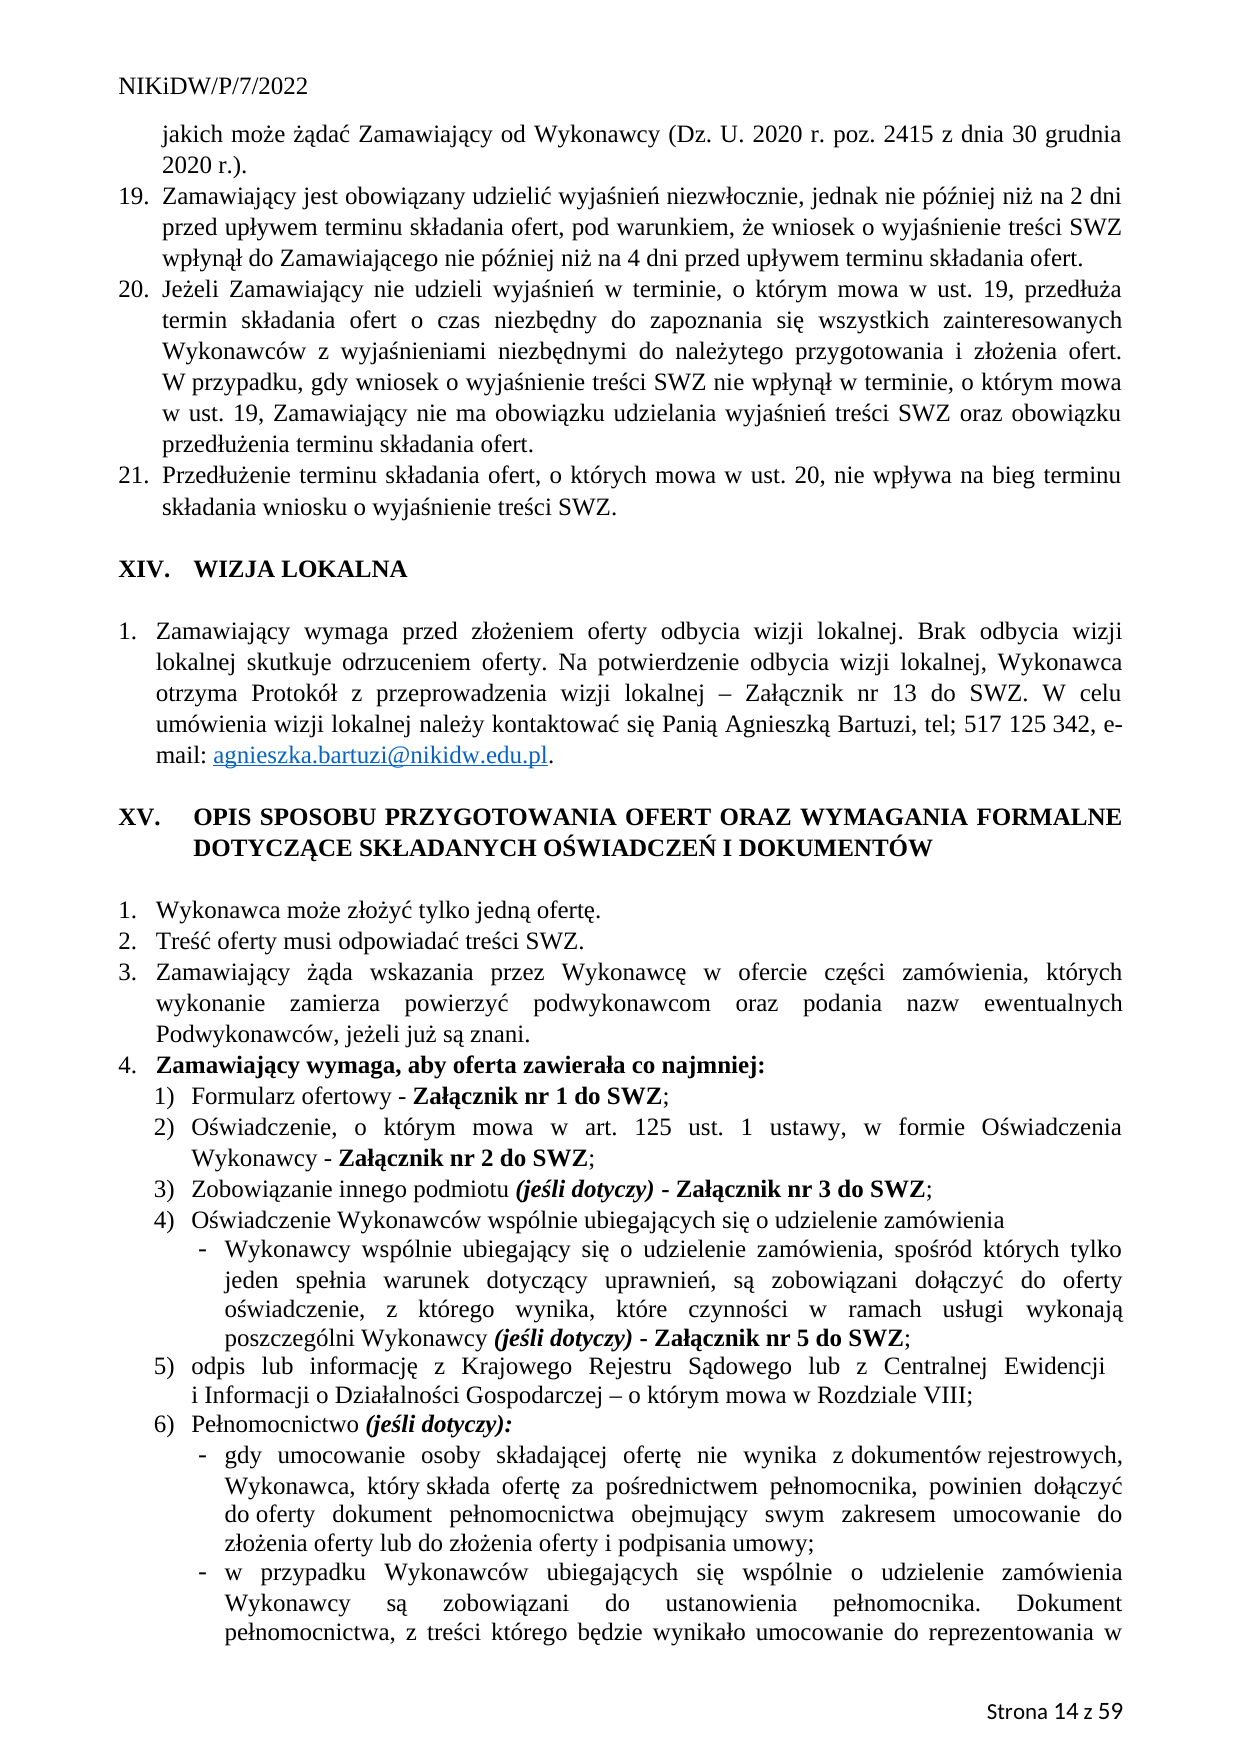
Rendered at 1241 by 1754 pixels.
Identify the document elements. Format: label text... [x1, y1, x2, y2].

list Wykonawca może złożyć tylko jedną ofertę. [118, 895, 1123, 924]
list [118, 119, 1123, 179]
list Pełnomocnictwo (jeśli dotyczy): [153, 1409, 1123, 1438]
list Formularz ofertowy - Załącznik nr 1 do SWZ; [153, 1081, 1123, 1110]
list Zamawiający wymaga, aby oferta zawierała co najmniej: [118, 1050, 1123, 1079]
list OPIS SPOSOBU PRZYGOTOWANIA OFERT ORAZ WYMAGANIA FORMALNE DOTYCZĄCE SKŁADANYCH OŚWIADCZEŃ I DOKUMENTÓW [118, 802, 1123, 862]
list odpis lub informację z Krajowego Rejestru Sądowego lub z Centralnej Ewidencji i Informacji o Działalności Gospodarczej – o którym mowa w Rozdziale VIII; [153, 1351, 1123, 1409]
list WIZJA LOKALNA [118, 554, 1123, 582]
list Oświadczenie Wykonawców wspólnie ubiegających się o udzielenie zamówienia [153, 1206, 1123, 1234]
list Wykonawcy wspólnie ubiegający się o udzielenie zamówienia, spośród których tylko jeden spełnia warunek dotyczący uprawnień, są zobowiązani dołączyć do oferty oświadczenie, z którego wynika, które czynności w ramach usługi wykonają poszczególni Wykonawcy (jeśli dotyczy) - Załącznik nr 5 do SWZ; [195, 1234, 1123, 1351]
list Oświadczenie, o którym mowa w art. 125 ust. 1 ustawy, w formie Oświadczenia Wykonawcy - Załącznik nr 2 do SWZ; [153, 1112, 1123, 1172]
list Zamawiający wymaga przed złożeniem oferty odbycia wizji lokalnej. Brak odbycia wizji lokalnej skutkuje odrzuceniem oferty. Na potwierdzenie odbycia wizji lokalnej, Wykonawca otrzyma Protokół z przeprowadzenia wizji lokalnej – Załącznik nr 13 do SWZ. W celu umówienia wizji lokalnej należy kontaktować się Panią Agnieszką Bartuzi, tel; 517 125 342, e-mail: agnieszka.bartuzi@nikidw.edu.pl. [118, 616, 1123, 769]
list Zamawiający żąda wskazania przez Wykonawcę w ofercie części zamówienia, których wykonanie zamierza powierzyć podwykonawcom oraz podania nazw ewentualnych Podwykonawców, jeżeli już są znani. [118, 957, 1123, 1048]
list Zamawiający jest obowiązany udzielić wyjaśnień niezwłocznie, jednak nie później niż na 2 dni przed upływem terminu składania ofert, pod warunkiem, że wniosek o wyjaśnienie treści SWZ wpłynął do Zamawiającego nie później niż na 4 dni przed upływem terminu składania ofert. [118, 181, 1123, 272]
list Jeżeli Zamawiający nie udzieli wyjaśnień w terminie, o którym mowa w ust. 19, przedłuża termin składania ofert o czas niezbędny do zapoznania się wszystkich zainteresowanych Wykonawców z wyjaśnieniami niezbędnymi do należytego przygotowania i złożenia ofert. W przypadku, gdy wniosek o wyjaśnienie treści SWZ nie wpłynął w terminie, o którym mowa w ust. 19, Zamawiający nie ma obowiązku udzielania wyjaśnień treści SWZ oraz obowiązku przedłużenia terminu składania ofert. [118, 274, 1123, 458]
list Przedłużenie terminu składania ofert, o których mowa w ust. 20, nie wpływa na bieg terminu składania wniosku o wyjaśnienie treści SWZ. [118, 461, 1123, 520]
list gdy umocowanie osoby składającej ofertę nie wynika z dokumentów rejestrowych, Wykonawca, który składa ofertę za pośrednictwem pełnomocnika, powinien dołączyć do oferty dokument pełnomocnictwa obejmujący swym zakresem umocowanie do złożenia oferty lub do złożenia oferty i podpisania umowy; [195, 1440, 1123, 1557]
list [195, 1557, 1123, 1645]
list Treść oferty musi odpowiadać treści SWZ. [118, 926, 1123, 955]
list Zobowiązanie innego podmiotu (jeśli dotyczy) - Załącznik nr 3 do SWZ; [153, 1174, 1123, 1203]
